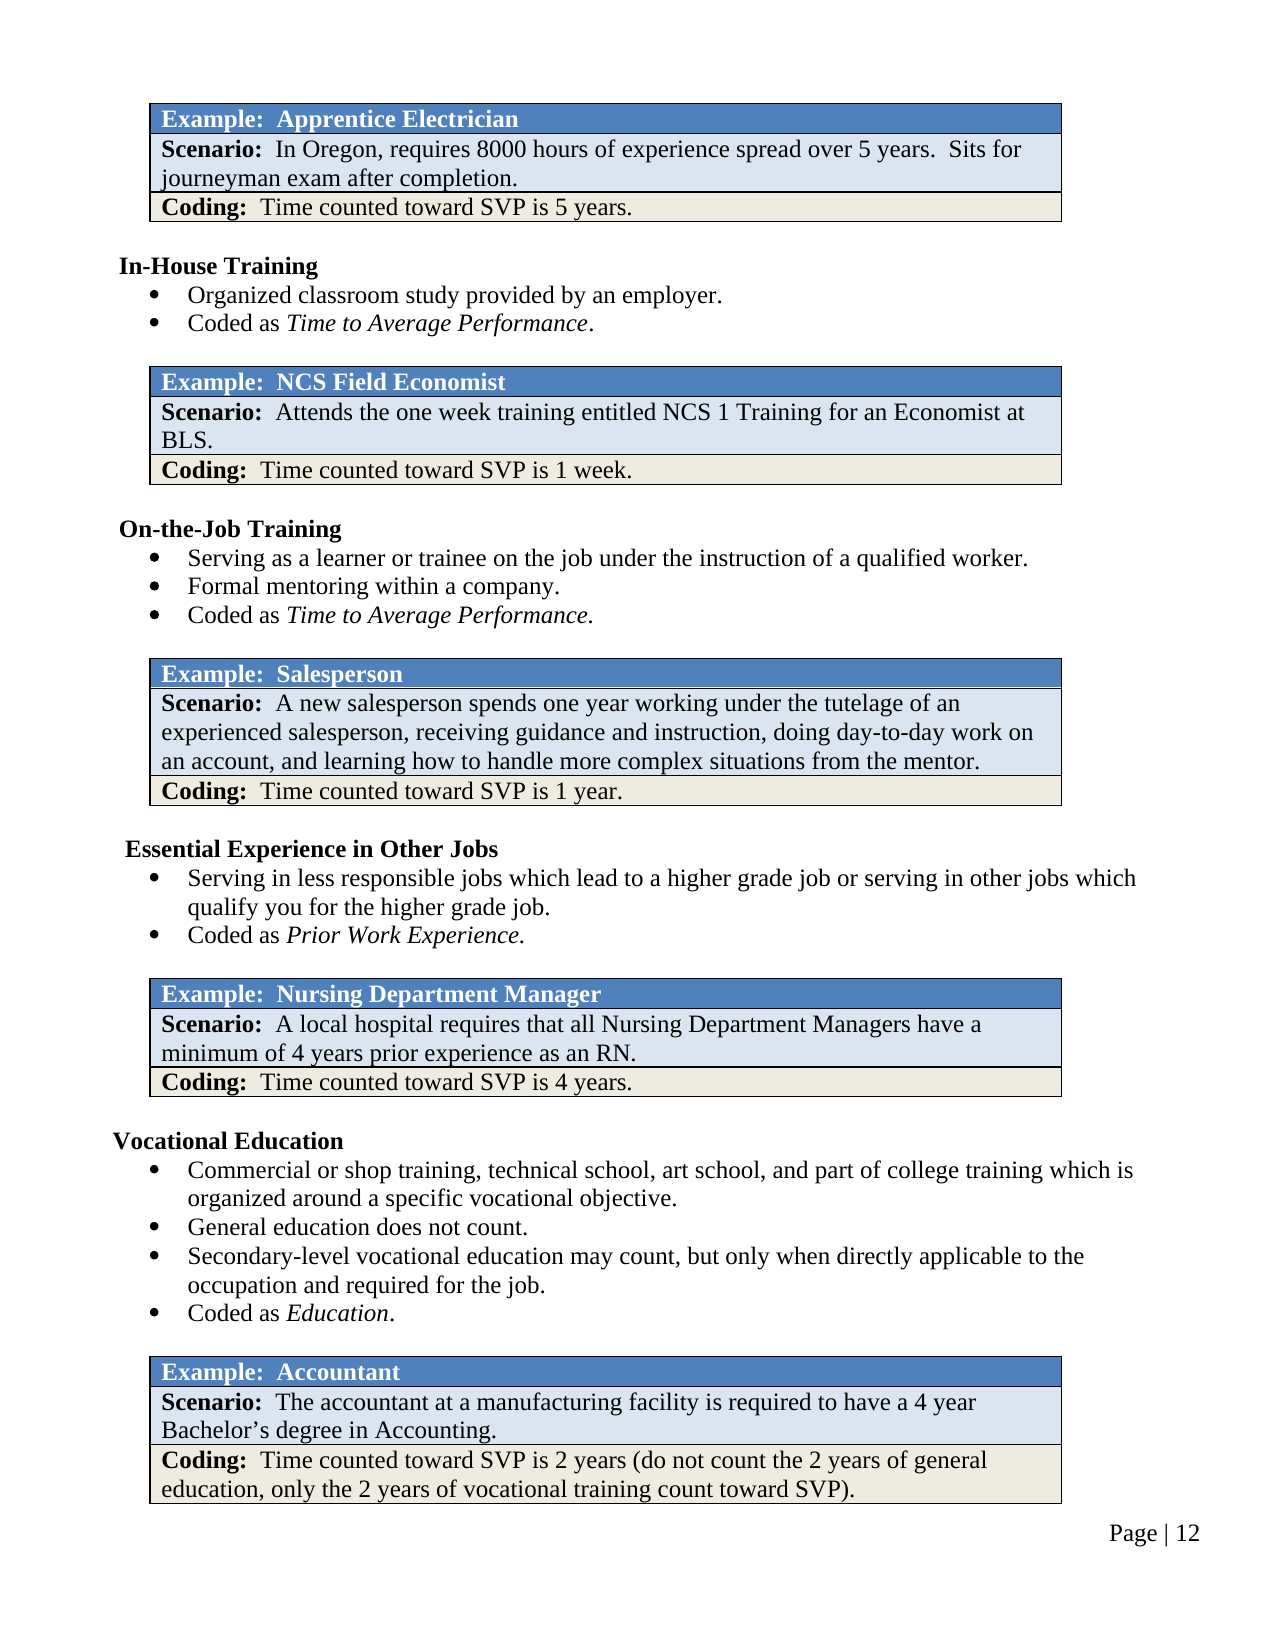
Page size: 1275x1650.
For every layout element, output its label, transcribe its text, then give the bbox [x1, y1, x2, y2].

list Secondary-level vocational education may count, but only when directly applicable to the occupation and required for the job. [150, 1241, 1200, 1298]
table_header Example: Nursing Department Manager [151, 979, 1061, 1008]
list Commercial or shop training, technical school, art school, and part of college training which is organized around a specific vocational objective. [150, 1155, 1200, 1212]
table_cell Scenario: A new salesperson spends one year working under the tutelage of an experienced salesperson, receiving guidance and instruction, doing day-to-day work on an account, and learning how to handle more complex situations from the mentor. [151, 689, 1061, 775]
table_cell Scenario: Attends the one week training entitled NCS 1 Training for an Economist at BLS. [151, 397, 1061, 454]
list Serving in less responsible jobs which lead to a higher grade job or serving in other jobs which qualify you for the higher grade job. [150, 863, 1200, 921]
list Serving as a learner or trainee on the job under the instruction of a qualified worker. [150, 543, 1200, 571]
table_cell Coding: Time counted toward SVP is 1 year. [151, 776, 1061, 804]
table_cell Coding: Time counted toward SVP is 4 years. [151, 1068, 1061, 1096]
text In-House Training [75, 251, 1200, 280]
table_cell Scenario: A local hospital requires that all Nursing Department Managers have a minimum of 4 years prior experience as an RN. [151, 1009, 1061, 1066]
table_header Example: Apprentice Electrician [151, 104, 1061, 133]
text Vocational Education [75, 1126, 1200, 1155]
list Formal mentoring within a company. [150, 571, 1200, 600]
text Essential Experience in Other Jobs [75, 834, 1200, 863]
list Organized classroom study provided by an employer. [150, 280, 1200, 308]
list General education does not count. [150, 1212, 1200, 1241]
table_cell Coding: Time counted toward SVP is 2 years (do not count the 2 years of general education, only the 2 years of vocational training count toward SVP). [151, 1445, 1061, 1503]
list Coded as Education. [150, 1298, 1200, 1327]
text On-the-Job Training [75, 514, 1200, 543]
list Coded as Time to Average Performance. [150, 308, 1200, 337]
table_cell Coding: Time counted toward SVP is 5 years. [151, 193, 1061, 221]
table_cell Coding: Time counted toward SVP is 1 week. [151, 455, 1061, 484]
table_cell Scenario: In Oregon, requires 8000 hours of experience spread over 5 years. Sits for journeyman exam after completion. [151, 134, 1061, 191]
list Coded as Time to Average Performance. [150, 600, 1200, 629]
table_header Example: Salesperson [151, 659, 1061, 687]
table_header Example: NCS Field Economist [151, 367, 1061, 396]
table_cell Scenario: The accountant at a manufacturing facility is required to have a 4 year Bachelor’s degree in Accounting. [151, 1387, 1061, 1444]
table_header Example: Accountant [151, 1357, 1061, 1386]
list Coded as Prior Work Experience. [150, 921, 1200, 949]
